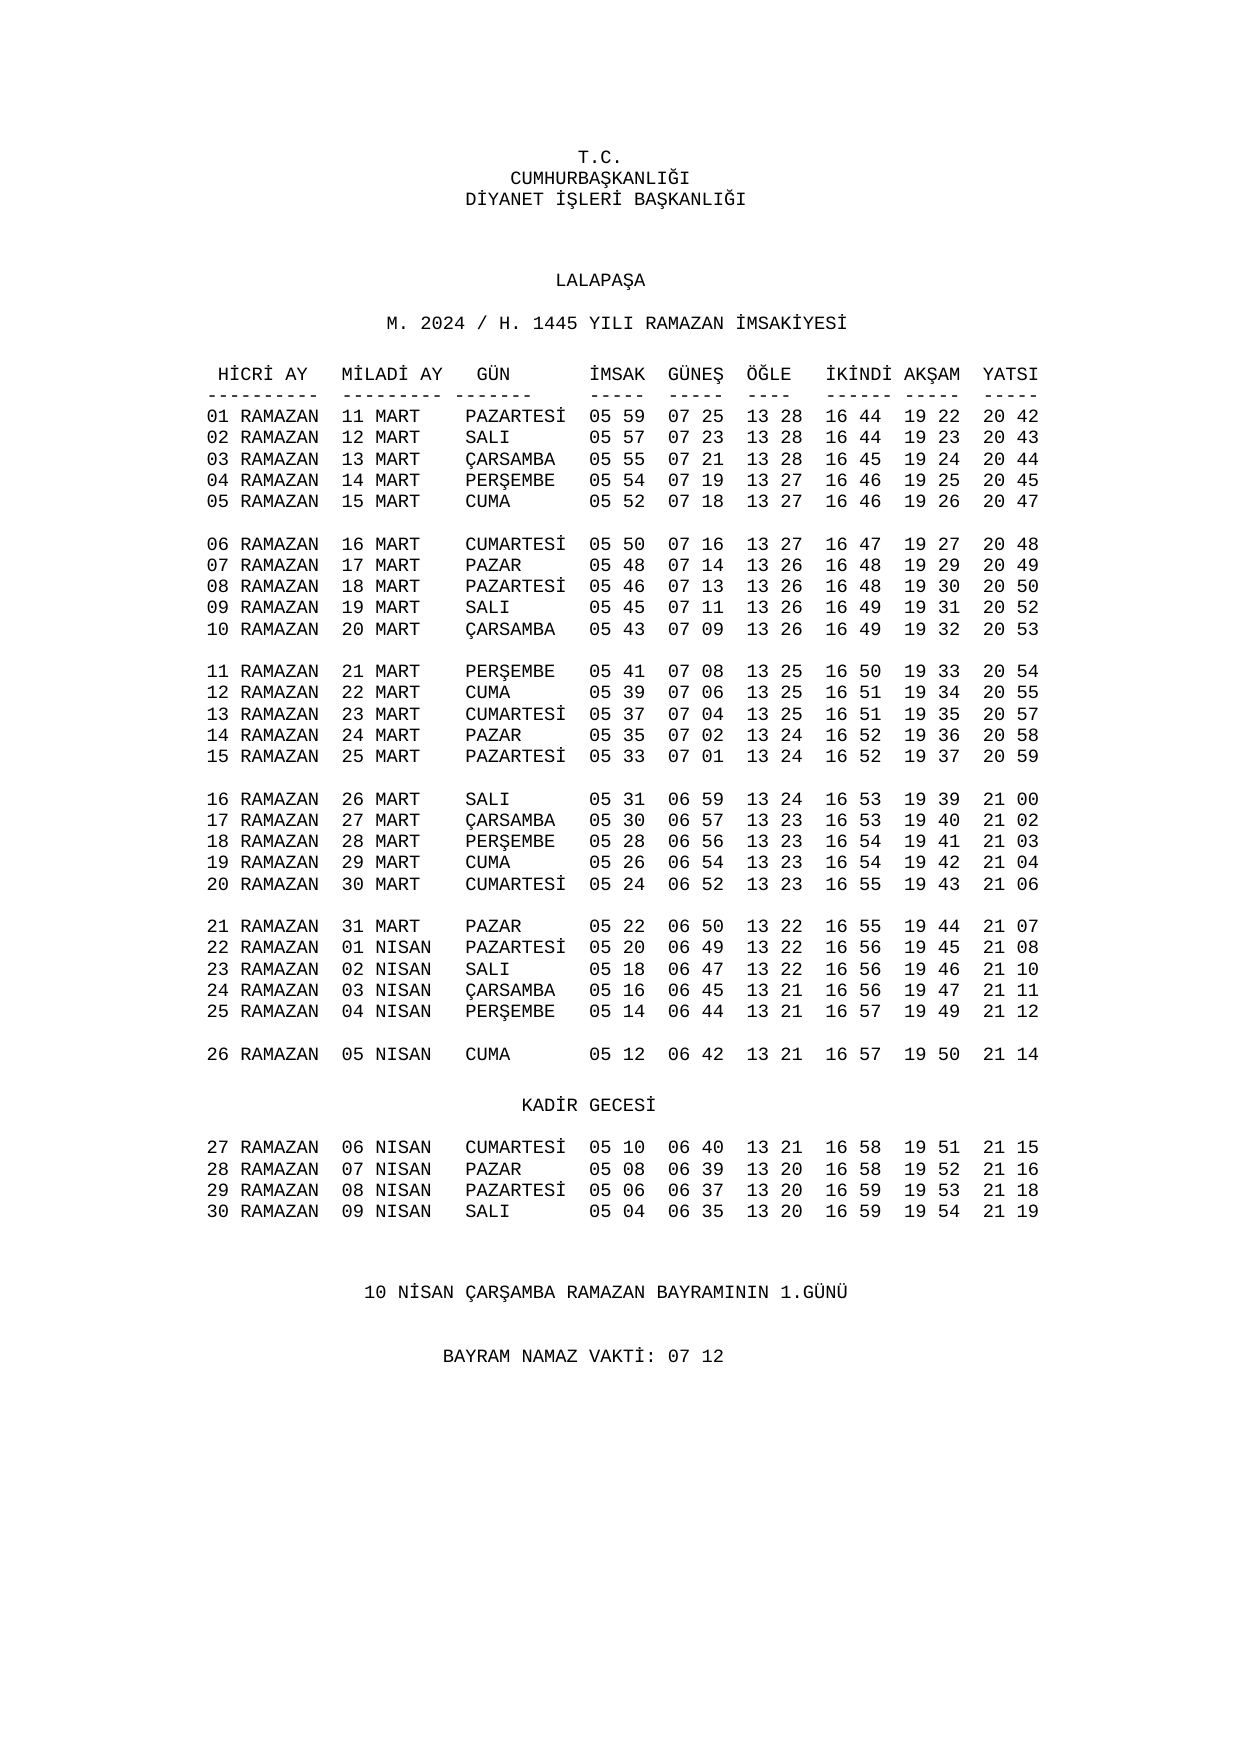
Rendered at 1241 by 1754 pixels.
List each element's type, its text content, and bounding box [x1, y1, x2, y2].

text 19 RAMAZAN 29 MART CUMA 05 26 06 54 13 23 16 54 19 42 21 04 [139, 853, 1101, 874]
text 10 NİSAN ÇARŞAMBA RAMAZAN BAYRAMININ 1.GÜNÜ [139, 1283, 1101, 1304]
text 15 RAMAZAN 25 MART PAZARTESİ 05 33 07 01 13 24 16 52 19 37 20 59 [139, 747, 1101, 768]
text 13 RAMAZAN 23 MART CUMARTESİ 05 37 07 04 13 25 16 51 19 35 20 57 [139, 704, 1101, 726]
text ---------- --------- ------- ----- ----- ---- ------ ----- ----- [139, 386, 1101, 407]
text 01 RAMAZAN 11 MART PAZARTESİ 05 59 07 25 13 28 16 44 19 22 20 42 [139, 407, 1101, 428]
text 28 RAMAZAN 07 NISAN PAZAR 05 08 06 39 13 20 16 58 19 52 21 16 [139, 1159, 1101, 1181]
text 03 RAMAZAN 13 MART ÇARSAMBA 05 55 07 21 13 28 16 45 19 24 20 44 [139, 449, 1101, 471]
text 09 RAMAZAN 19 MART SALI 05 45 07 11 13 26 16 49 19 31 20 52 [139, 598, 1101, 619]
text KADİR GECESİ [139, 1096, 1101, 1117]
text 10 RAMAZAN 20 MART ÇARSAMBA 05 43 07 09 13 26 16 49 19 32 20 53 [139, 619, 1101, 641]
text 04 RAMAZAN 14 MART PERŞEMBE 05 54 07 19 13 27 16 46 19 25 20 45 [139, 471, 1101, 492]
text 17 RAMAZAN 27 MART ÇARSAMBA 05 30 06 57 13 23 16 53 19 40 21 02 [139, 811, 1101, 832]
text 29 RAMAZAN 08 NISAN PAZARTESİ 05 06 06 37 13 20 16 59 19 53 21 18 [139, 1181, 1101, 1202]
text 24 RAMAZAN 03 NISAN ÇARSAMBA 05 16 06 45 13 21 16 56 19 47 21 11 [139, 981, 1101, 1002]
text 20 RAMAZAN 30 MART CUMARTESİ 05 24 06 52 13 23 16 55 19 43 21 06 [139, 874, 1101, 896]
text 23 RAMAZAN 02 NISAN SALI 05 18 06 47 13 22 16 56 19 46 21 10 [139, 959, 1101, 981]
text 22 RAMAZAN 01 NISAN PAZARTESİ 05 20 06 49 13 22 16 56 19 45 21 08 [139, 938, 1101, 959]
text LALAPAŞA [139, 271, 1101, 292]
text 12 RAMAZAN 22 MART CUMA 05 39 07 06 13 25 16 51 19 34 20 55 [139, 683, 1101, 704]
text T.C. [139, 148, 1101, 169]
text 30 RAMAZAN 09 NISAN SALI 05 04 06 35 13 20 16 59 19 54 21 19 [139, 1202, 1101, 1223]
text M. 2024 / H. 1445 YILI RAMAZAN İMSAKİYESİ [139, 313, 1101, 335]
text 05 RAMAZAN 15 MART CUMA 05 52 07 18 13 27 16 46 19 26 20 47 [139, 492, 1101, 513]
text 26 RAMAZAN 05 NISAN CUMA 05 12 06 42 13 21 16 57 19 50 21 14 [139, 1044, 1101, 1066]
text 18 RAMAZAN 28 MART PERŞEMBE 05 28 06 56 13 23 16 54 19 41 21 03 [139, 832, 1101, 853]
text 14 RAMAZAN 24 MART PAZAR 05 35 07 02 13 24 16 52 19 36 20 58 [139, 726, 1101, 747]
text 02 RAMAZAN 12 MART SALI 05 57 07 23 13 28 16 44 19 23 20 43 [139, 428, 1101, 449]
text CUMHURBAŞKANLIĞI [139, 169, 1101, 190]
text 08 RAMAZAN 18 MART PAZARTESİ 05 46 07 13 13 26 16 48 19 30 20 50 [139, 577, 1101, 598]
text 06 RAMAZAN 16 MART CUMARTESİ 05 50 07 16 13 27 16 47 19 27 20 48 [139, 534, 1101, 556]
text 21 RAMAZAN 31 MART PAZAR 05 22 06 50 13 22 16 55 19 44 21 07 [139, 917, 1101, 938]
text 27 RAMAZAN 06 NISAN CUMARTESİ 05 10 06 40 13 21 16 58 19 51 21 15 [139, 1138, 1101, 1159]
text 16 RAMAZAN 26 MART SALI 05 31 06 59 13 24 16 53 19 39 21 00 [139, 789, 1101, 811]
text 11 RAMAZAN 21 MART PERŞEMBE 05 41 07 08 13 25 16 50 19 33 20 54 [139, 662, 1101, 683]
text 25 RAMAZAN 04 NISAN PERŞEMBE 05 14 06 44 13 21 16 57 19 49 21 12 [139, 1002, 1101, 1023]
text DİYANET İŞLERİ BAŞKANLIĞI [139, 190, 1101, 211]
text BAYRAM NAMAZ VAKTİ: 07 12 [139, 1346, 1101, 1368]
text 07 RAMAZAN 17 MART PAZAR 05 48 07 14 13 26 16 48 19 29 20 49 [139, 556, 1101, 577]
text HİCRİ AY MİLADİ AY GÜN İMSAK GÜNEŞ ÖĞLE İKİNDİ AKŞAM YATSI [139, 364, 1101, 386]
